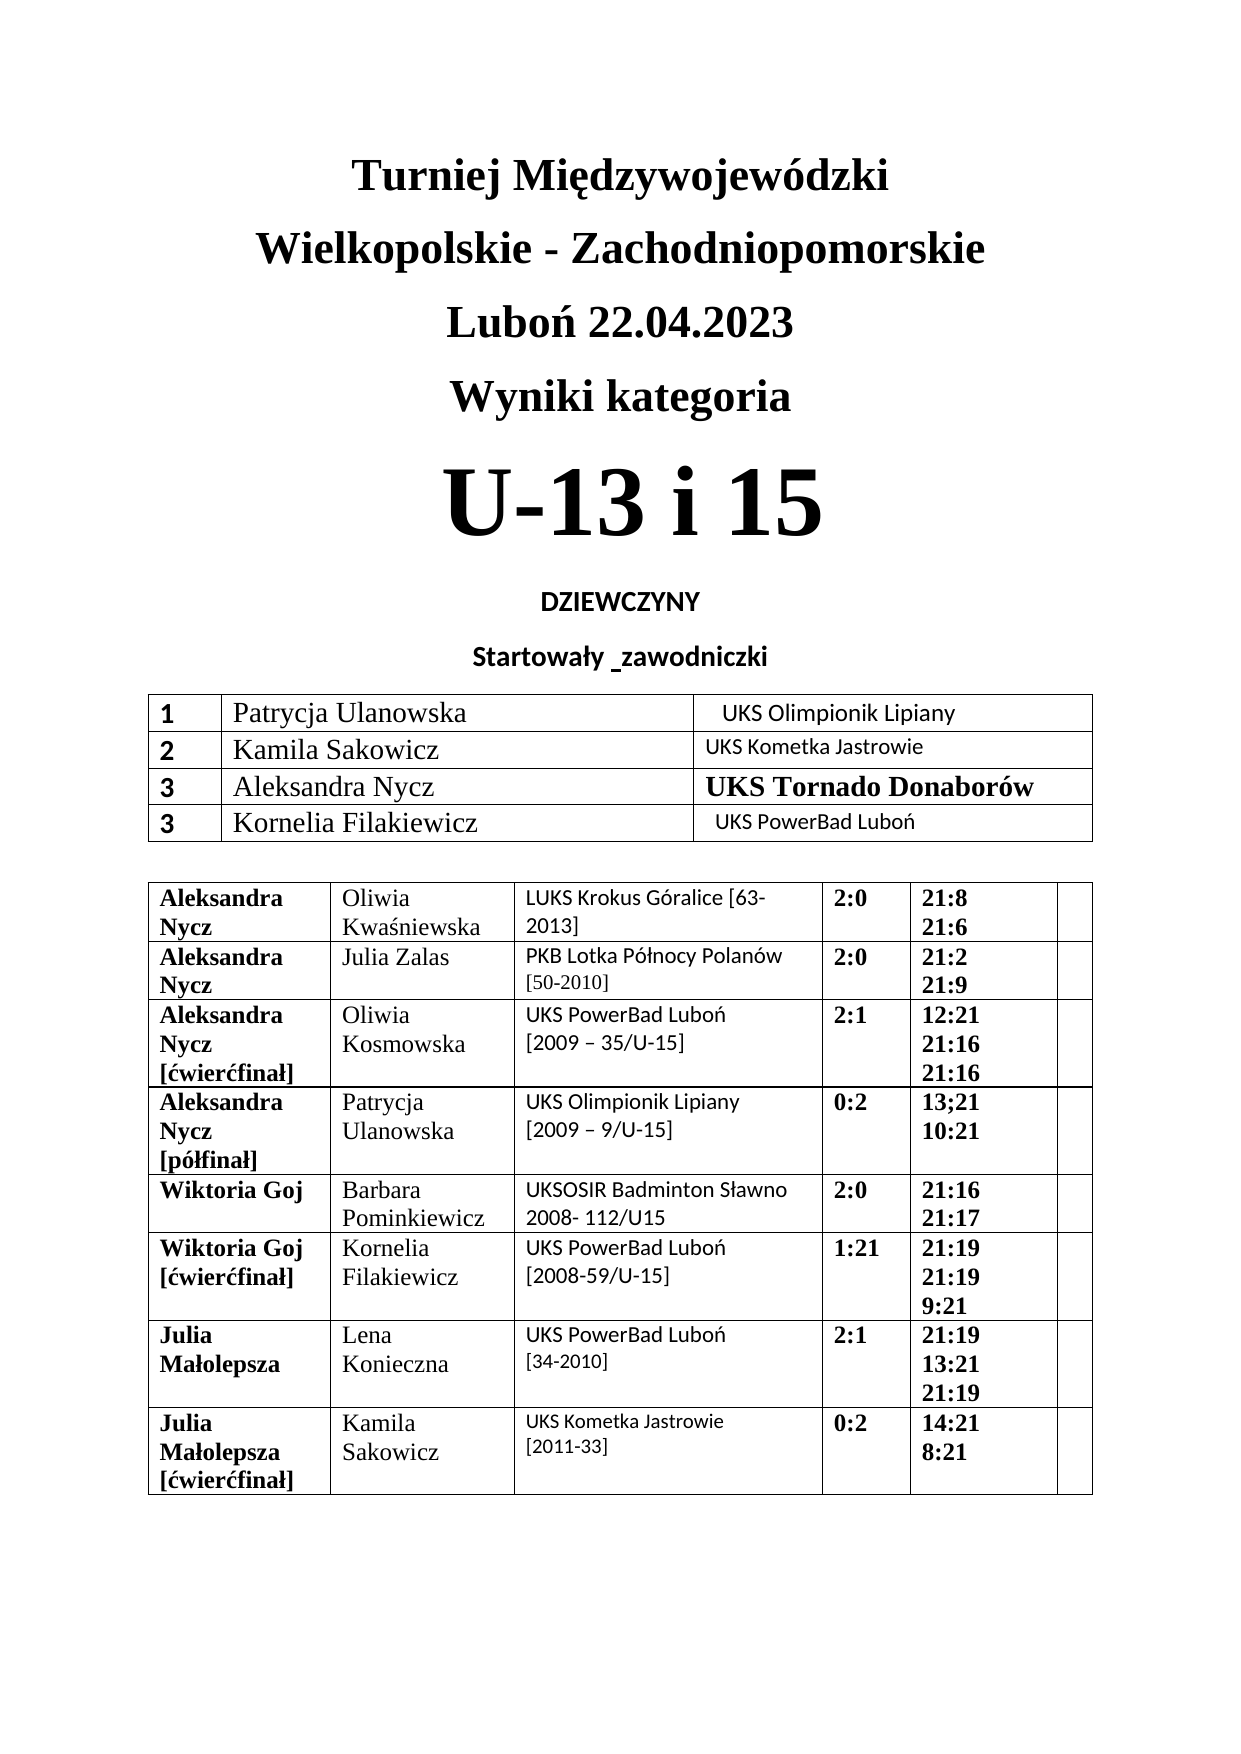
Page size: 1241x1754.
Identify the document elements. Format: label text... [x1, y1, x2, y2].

table_cell [694, 805, 1092, 841]
table_cell [1058, 1000, 1092, 1086]
table_cell 2:1 [823, 1321, 910, 1407]
table_cell UKS PowerBad Luboń [34-2010] [515, 1321, 822, 1407]
table_cell 3 [149, 805, 221, 841]
table_cell UKS PowerBad Luboń [2008-59/U-15] [515, 1233, 822, 1319]
table_header 21:8 21:6 [911, 883, 1057, 941]
table_header [1058, 883, 1092, 941]
table_cell Wiktoria Goj [149, 1175, 330, 1232]
table_cell UKS PowerBad Luboń [2009 – 35/U-15] [515, 1000, 822, 1086]
table_cell UKS Kometka Jastrowie [2011-33] [515, 1408, 822, 1494]
table_header [694, 695, 1092, 731]
table_cell 0:2 [823, 1088, 910, 1174]
table_header 2:0 [823, 883, 910, 941]
table_header Patrycja Ulanowska [222, 695, 693, 731]
text Turniej Międzywojewódzki [148, 148, 1093, 200]
table_cell UKS Olimpionik Lipiany [2009 – 9/U-15] [515, 1088, 822, 1174]
table_cell 2 [149, 732, 221, 768]
table_cell Aleksandra Nycz [222, 769, 693, 804]
text U-13 i 15 [148, 442, 1093, 557]
text DZIEWCZYNY [148, 583, 1093, 618]
text Wyniki kategoria [148, 368, 1093, 421]
table_cell 2:1 [823, 1000, 910, 1086]
table_cell [1058, 1175, 1092, 1232]
table_cell [1058, 1321, 1092, 1407]
table_cell 1:21 [823, 1233, 910, 1319]
text Luboń 22.04.2023 [148, 295, 1093, 347]
table_cell 21:19 21:19 9:21 [911, 1233, 1057, 1319]
table_header Oliwia Kwaśniewska [331, 883, 514, 941]
table_cell Kornelia Filakiewicz [222, 805, 693, 841]
text Wielkopolskie - Zachodniopomorskie [148, 221, 1093, 274]
table_cell Julia Małolepsza [149, 1321, 330, 1407]
table_cell [1058, 1233, 1092, 1319]
table_cell 0:2 [823, 1408, 910, 1494]
table_cell 2:0 [823, 1175, 910, 1232]
table_cell Lena Konieczna [331, 1321, 514, 1407]
table_cell Kornelia Filakiewicz [331, 1233, 514, 1319]
table_cell Kamila Sakowicz [222, 732, 693, 768]
table_cell UKS Tornado Donaborów [694, 769, 1092, 804]
table_cell [1058, 1088, 1092, 1174]
table_cell Aleksandra Nycz [149, 942, 330, 999]
table_cell Aleksandra Nycz [półfinał] [149, 1088, 330, 1174]
table_cell Patrycja Ulanowska [331, 1088, 514, 1174]
table_header Aleksandra Nycz [149, 883, 330, 941]
table_cell 13;21 10:21 [911, 1088, 1057, 1174]
table_cell 12:21 21:16 21:16 [911, 1000, 1057, 1086]
table_cell 21:2 21:9 [911, 942, 1057, 999]
table_cell UKS Kometka Jastrowie [694, 732, 1092, 768]
table_cell Barbara Pominkiewicz [331, 1175, 514, 1232]
table_header 1 [149, 695, 221, 731]
table_cell 21:16 21:17 [911, 1175, 1057, 1232]
table_header LUKS Krokus Góralice [63-2013] [515, 883, 822, 941]
table_cell PKB Lotka Północy Polanów [50-2010] [515, 942, 822, 999]
table_cell UKSOSIR Badminton Sławno 2008- 112/U15 [515, 1175, 822, 1232]
table_cell Wiktoria Goj [ćwierćfinał] [149, 1233, 330, 1319]
table_cell 2:0 [823, 942, 910, 999]
table_cell Kamila Sakowicz [331, 1408, 514, 1494]
table_cell 21:19 13:21 21:19 [911, 1321, 1057, 1407]
text Startowały zawodniczki [148, 638, 1093, 673]
table_cell Aleksandra Nycz [ćwierćfinał] [149, 1000, 330, 1086]
table_cell 14:21 8:21 [911, 1408, 1057, 1494]
table_cell 3 [149, 769, 221, 804]
table_cell Julia Małolepsza [ćwierćfinał] [149, 1408, 330, 1494]
table_cell [1058, 942, 1092, 999]
table_cell Oliwia Kosmowska [331, 1000, 514, 1086]
table_cell Julia Zalas [331, 942, 514, 999]
table_cell [1058, 1408, 1092, 1494]
